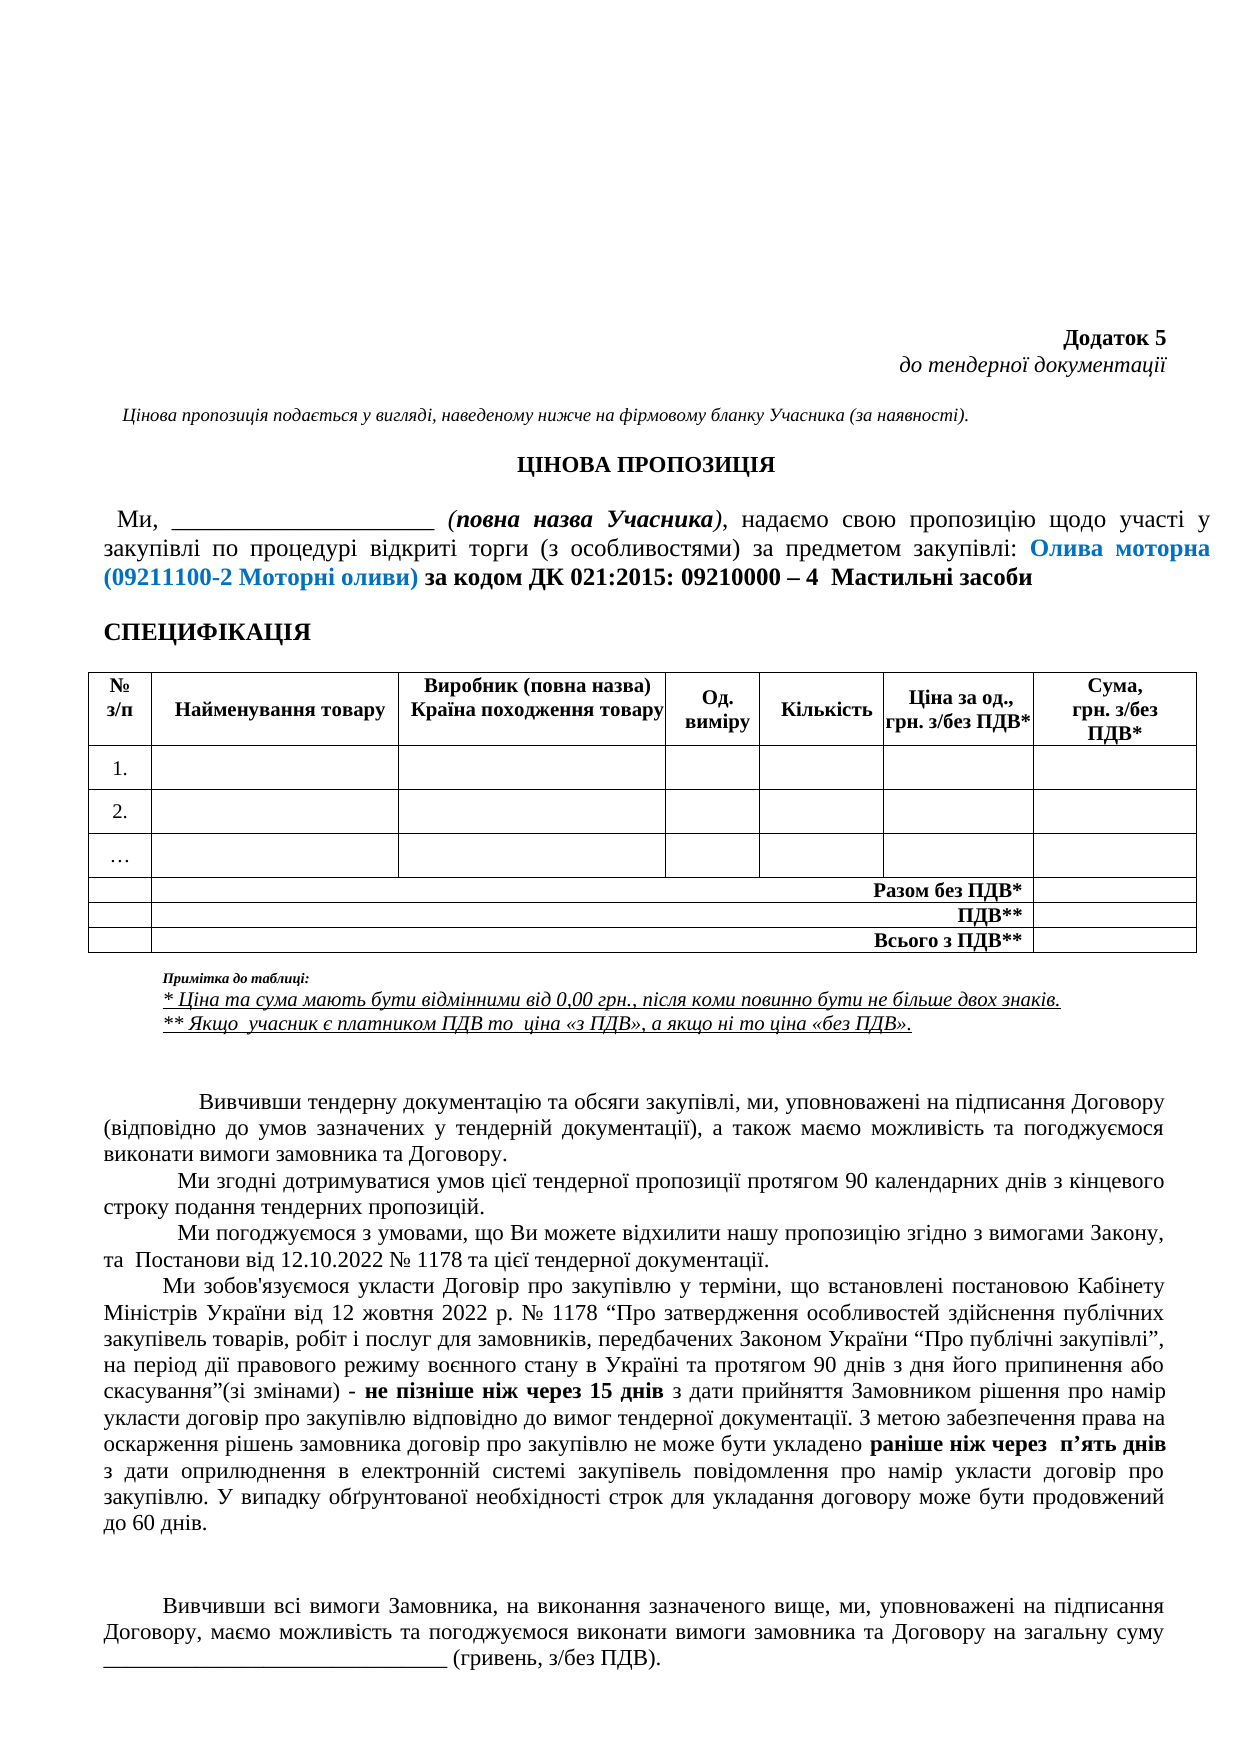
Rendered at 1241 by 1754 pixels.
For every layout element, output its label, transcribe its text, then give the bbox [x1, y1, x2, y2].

table_cell [760, 790, 883, 833]
table_cell 1. [89, 746, 151, 789]
table_cell Разом без ПДВ* [152, 878, 1033, 902]
table_header Ціна за од., грн. з/без ПДВ* [884, 673, 1033, 745]
table_header Виробник (повна назва) Країна походження товару [399, 673, 665, 745]
table_cell [1034, 790, 1196, 833]
table_cell [884, 790, 1033, 833]
table_header № з/п [89, 673, 151, 745]
table_cell [152, 790, 398, 833]
table_header Сума, грн. з/без ПДВ* [1034, 673, 1196, 745]
table_cell [399, 834, 665, 877]
text Цінова пропозиція подається у вигляді, наведеному нижче на фірмовому бланку Учасника (за наявності). [122, 403, 1190, 425]
table_cell [760, 746, 883, 789]
text Ми, _____________________ (повна назва Учасника), надаємо свою пропозицію щодо участі у закупівлі по процедурі відкриті торги (з особливостями) за предметом закупівлі: Олива моторна (09211100-2 Моторні оливи) за кодом ДК 021:2015: 09210000 – 4 Мастильні засоби [103, 504, 1211, 590]
text * Ціна та сума мають бути відмінними від 0,00 грн., після коми повинно бути не більше двох знаків. [103, 987, 1211, 1011]
text Ми погоджуємося з умовами, що Ви можете відхилити нашу пропозицію згідно з вимогами Закону, та Постанови від 12.10.2022 № 1178 та цієї тендерної документації. [103, 1219, 1166, 1272]
table_cell [666, 790, 759, 833]
table_cell [89, 903, 151, 927]
table_cell [884, 746, 1033, 789]
table_cell [666, 834, 759, 877]
table_cell [1034, 746, 1196, 789]
table_header Од. виміру [666, 673, 759, 745]
table_cell [152, 746, 398, 789]
table_cell [666, 746, 759, 789]
table_cell [1034, 878, 1196, 902]
table_cell [760, 834, 883, 877]
text Вивчивши тендерну документацію та обсяги закупівлі, ми, уповноважені на підписання Договору (відповідно до умов зазначених у тендерній документації), а також маємо можливість та погоджуємося виконати вимоги замовника та Договору. [103, 1088, 1166, 1167]
table_cell Всього з ПДВ** [152, 928, 1033, 952]
table_header Найменування товару [152, 673, 398, 745]
table_cell [1034, 928, 1196, 952]
text Вивчивши всі вимоги Замовника, на виконання зазначеного вище, ми, уповноважені на підписання Договору, маємо можливість та погоджуємося виконати вимоги замовника та Договору на загальну суму ______________________________ (гривень, з/без ПДВ). [103, 1592, 1166, 1671]
text Ми згодні дотримуватися умов цієї тендерної пропозиції протягом 90 календарних днів з кінцевого строку подання тендерних пропозицій. [103, 1167, 1166, 1219]
table_cell [1034, 834, 1196, 877]
table_cell [1034, 903, 1196, 927]
text Ми зобов'язуємося укласти Договір про закупівлю у терміни, що встановлені постановою Кабінету Міністрів України від 12 жовтня 2022 р. № 1178 “Про затвердження особливостей здійснення публічних закупівель товарів, робіт і послуг для замовників, передбачених Законом України “Про публічні закупівлі”, на період дії правового режиму воєнного стану в Україні та протягом 90 днів з дня його припинення або скасування”(зі змінами) - не пізніше ніж через 15 днів з дати прийняття Замовником рішення про намір укласти договір про закупівлю відповідно до вимог тендерної документації. З метою забезпечення права на оскарження рішень замовника договір про закупівлю не може бути укладено раніше ніж через п’ять днів з дати оприлюднення в електронній системі закупівель повідомлення про намір укласти договір про закупівлю. У випадку обґрунтованої необхідності строк для укладання договору може бути продовжений до 60 днів. [103, 1272, 1166, 1536]
text ЦІНОВА ПРОПОЗИЦІЯ [103, 451, 1211, 478]
table_header Кількість [760, 673, 883, 745]
table_cell [399, 790, 665, 833]
table_cell … [89, 834, 151, 877]
table_cell [884, 834, 1033, 877]
text до тендерної документації [103, 351, 1166, 377]
text Додаток 5 [103, 324, 1166, 351]
table_cell ПДВ** [152, 903, 1033, 927]
table_cell [89, 928, 151, 952]
table_cell 2. [89, 790, 151, 833]
text СПЕЦИФІКАЦІЯ [103, 617, 1211, 646]
table_cell [399, 746, 665, 789]
text Примітка до таблиці: [103, 970, 1211, 987]
text ** Якщо учасник є платником ПДВ то ціна «з ПДВ», а якщо ні то ціна «без ПДВ». [103, 1011, 1211, 1035]
table_cell [89, 878, 151, 902]
table_cell [152, 834, 398, 877]
